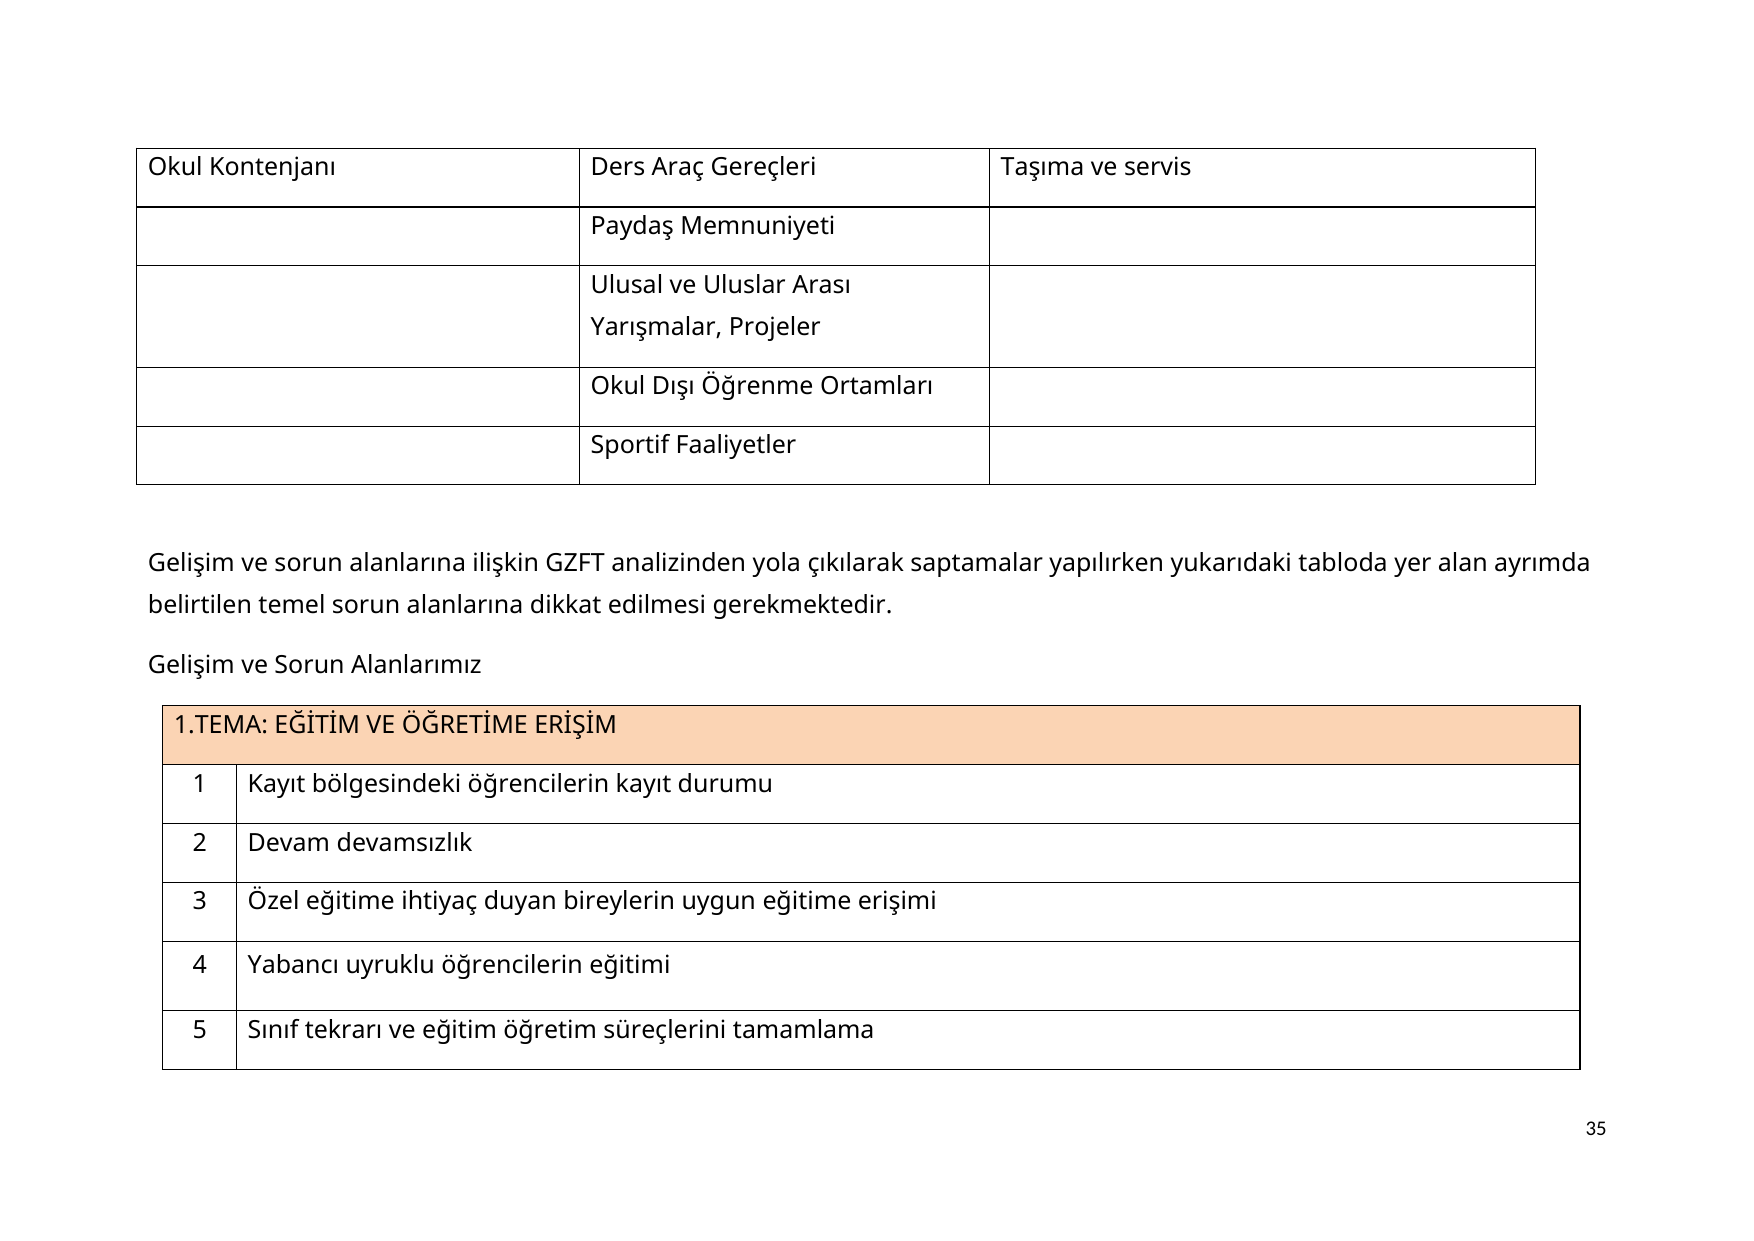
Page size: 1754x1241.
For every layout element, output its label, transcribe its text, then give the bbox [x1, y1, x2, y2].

table_cell Ders Araç Gereçleri [580, 149, 989, 206]
table_cell 1 [163, 765, 236, 823]
table_cell Sınıf tekrarı ve eğitim öğretim süreçlerini tamamlama [237, 1011, 1579, 1069]
table_cell Paydaş Memnuniyeti [580, 208, 989, 265]
text Gelişim ve Sorun Alanlarımız [148, 646, 1606, 680]
table_cell Okul Kontenjanı [137, 149, 579, 206]
table_cell 5 [163, 1011, 236, 1069]
table_cell Ulusal ve Uluslar Arası Yarışmalar, Projeler [580, 266, 989, 367]
table_cell 3 [163, 883, 236, 941]
text Gelişim ve sorun alanlarına ilişkin GZFT analizinden yola çıkılarak saptamalar yapılırken yukarıdaki tabloda yer alan ayrımda belirtilen temel sorun alanlarına dikkat edilmesi gerekmektedir. [148, 544, 1606, 621]
table_cell Taşıma ve servis [990, 149, 1535, 206]
table_cell [990, 427, 1535, 484]
table_cell Sportif Faaliyetler [580, 427, 989, 484]
table_cell [137, 208, 579, 265]
table_cell [990, 368, 1535, 426]
table_cell [990, 266, 1535, 367]
table_cell 4 [163, 942, 236, 1010]
table_cell [990, 208, 1535, 265]
table_cell Devam devamsızlık [237, 824, 1579, 882]
table_cell [137, 368, 579, 426]
table_cell 2 [163, 824, 236, 882]
table_cell Özel eğitime ihtiyaç duyan bireylerin uygun eğitime erişimi [237, 883, 1579, 941]
table_cell [137, 427, 579, 484]
table_cell [137, 266, 579, 367]
table_cell Kayıt bölgesindeki öğrencilerin kayıt durumu [237, 765, 1579, 823]
table_header 1.TEMA: EĞİTİM VE ÖĞRETİME ERİŞİM [163, 706, 1579, 764]
table_cell Yabancı uyruklu öğrencilerin eğitimi [237, 942, 1579, 1010]
table_cell Okul Dışı Öğrenme Ortamları [580, 368, 989, 426]
